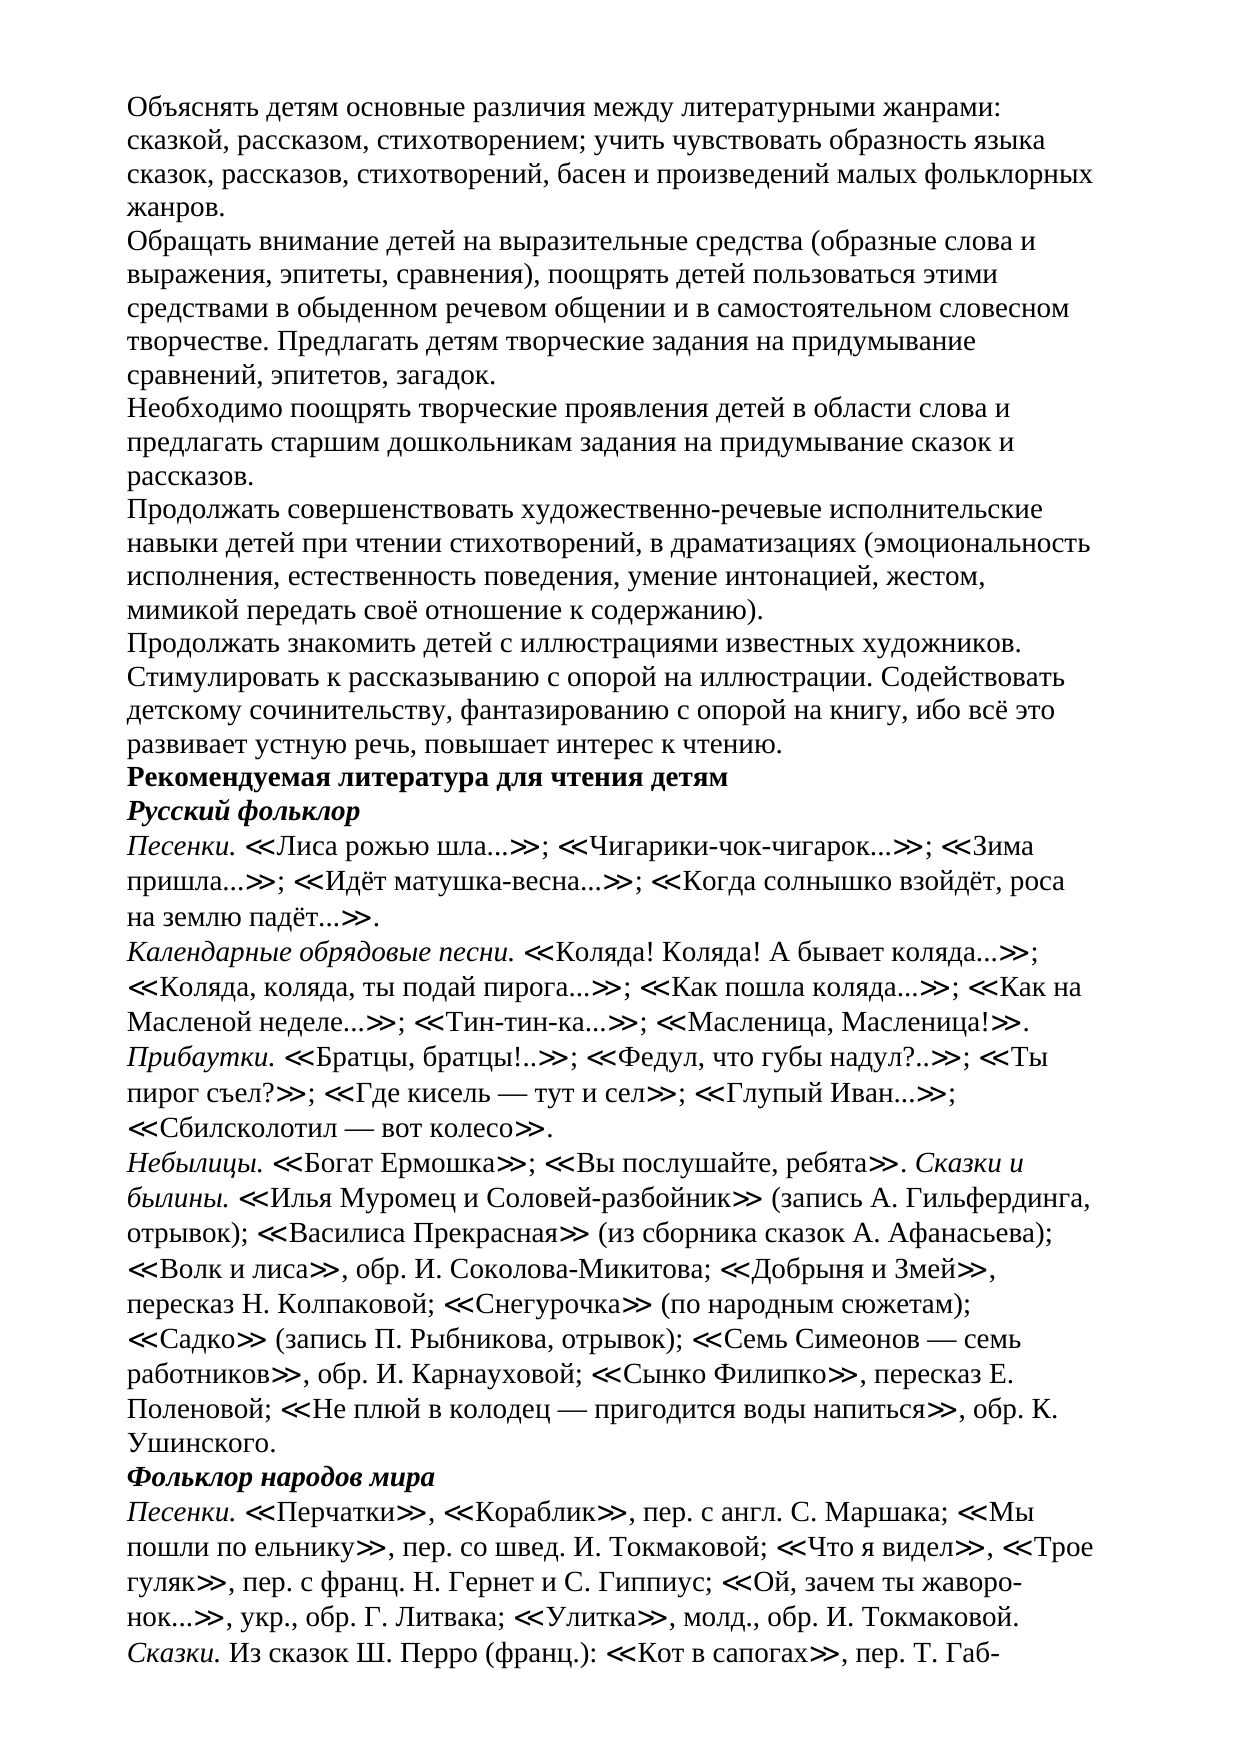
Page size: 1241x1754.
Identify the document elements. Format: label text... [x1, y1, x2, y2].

text гуляк≫, пер. с франц. Н. Гернет и С. Гиппиус; ≪Ой, зачем ты жаворо- [127, 1563, 1100, 1598]
text нок...≫, укр., обр. Г. Литвака; ≪Улитка≫, молд., обр. И. Токмаковой. [127, 1598, 1100, 1633]
text Фольклор народов мира [127, 1459, 1100, 1492]
text Масленой неделе...≫; ≪Тин-тин-ка...≫; ≪Масленица, Масленица!≫. [127, 1003, 1100, 1038]
text пошли по ельнику≫, пер. со швед. И. Токмаковой; ≪Что я видел≫, ≪Трое [127, 1527, 1100, 1563]
text Объяснять детям основные различия между литературными жанрами: сказкой, рассказом, стихотворением; учить чувствовать образность языка сказок, рассказов, стихотворений, басен и произведений малых фольклорных жанров. [127, 89, 1100, 223]
text ≪Коляда, коляда, ты подай пирога...≫; ≪Как пошла коляда...≫; ≪Как на [127, 967, 1100, 1003]
text Календарные обрядовые песни. ≪Коляда! Коляда! А бывает коляда...≫; [127, 932, 1100, 967]
text Обращать внимание детей на выразительные средства (образные слова и выражения, эпитеты, сравнения), поощрять детей пользоваться этими средствами в обыденном речевом общении и в самостоятельном словесном творчестве. Предлагать детям творческие задания на придумывание сравнений, эпитетов, загадок. [127, 223, 1100, 391]
text Рекомендуемая литература для чтения детям [127, 759, 1100, 793]
text пирог съел?≫; ≪Где кисель — тут и сел≫; ≪Глупый Иван...≫; ≪Сбилсколотил — вот колесо≫. [127, 1073, 1100, 1143]
text Русский фольклор [127, 793, 1100, 827]
text Продолжать знакомить детей с иллюстрациями известных художников. Стимулировать к рассказыванию с опорой на иллюстрации. Содействовать детскому сочинительству, фантазированию с опорой на книгу, ибо всё это развивает устную речь, повышает интерес к чтению. [127, 625, 1100, 759]
text Продолжать совершенствовать художественно-речевые исполнительские навыки детей при чтении стихотворений, в драматизациях (эмоциональность исполнения, естественность поведения, умение интонацией, жестом, мимикой передать своё отношение к содержанию). [127, 491, 1100, 625]
text Необходимо поощрять творческие проявления детей в области слова и предлагать старшим дошкольникам задания на придумывание сказок и рассказов. [127, 391, 1100, 491]
text Небылицы. ≪Богат Ермошка≫; ≪Вы послушайте, ребята≫. Сказки и былины. ≪Илья Муромец и Соловей-разбойник≫ (запись А. Гильфердинга, отрывок); ≪Василиса Прекрасная≫ (из сборника сказок А. Афанасьева); ≪Волк и лиса≫, обр. И. Соколова-Микитова; ≪Добрыня и Змей≫, пересказ Н. Колпаковой; ≪Снегурочка≫ (по народным сюжетам); ≪Садко≫ (запись П. Рыбникова, отрывок); ≪Семь Симеонов — семь работников≫, обр. И. Карнауховой; ≪Сынко Филипко≫, пересказ Е. Поленовой; ≪Не плюй в колодец — пригодится воды напиться≫, обр. К. Ушинского. [127, 1143, 1100, 1459]
text Прибаутки. ≪Братцы, братцы!..≫; ≪Федул, что губы надул?..≫; ≪Ты [127, 1038, 1100, 1073]
text Песенки. ≪Перчатки≫, ≪Кораблик≫, пер. с англ. С. Маршака; ≪Мы [127, 1492, 1100, 1527]
text Песенки. ≪Лиса рожью шла...≫; ≪Чигарики-чок-чигарок...≫; ≪Зима пришла...≫; ≪Идёт матушка-весна...≫; ≪Когда солнышко взойдёт, роса на землю падёт...≫. [127, 827, 1100, 932]
text Сказки. Из сказок Ш. Перро (франц.): ≪Кот в сапогах≫, пер. Т. Габ- [127, 1633, 1100, 1668]
